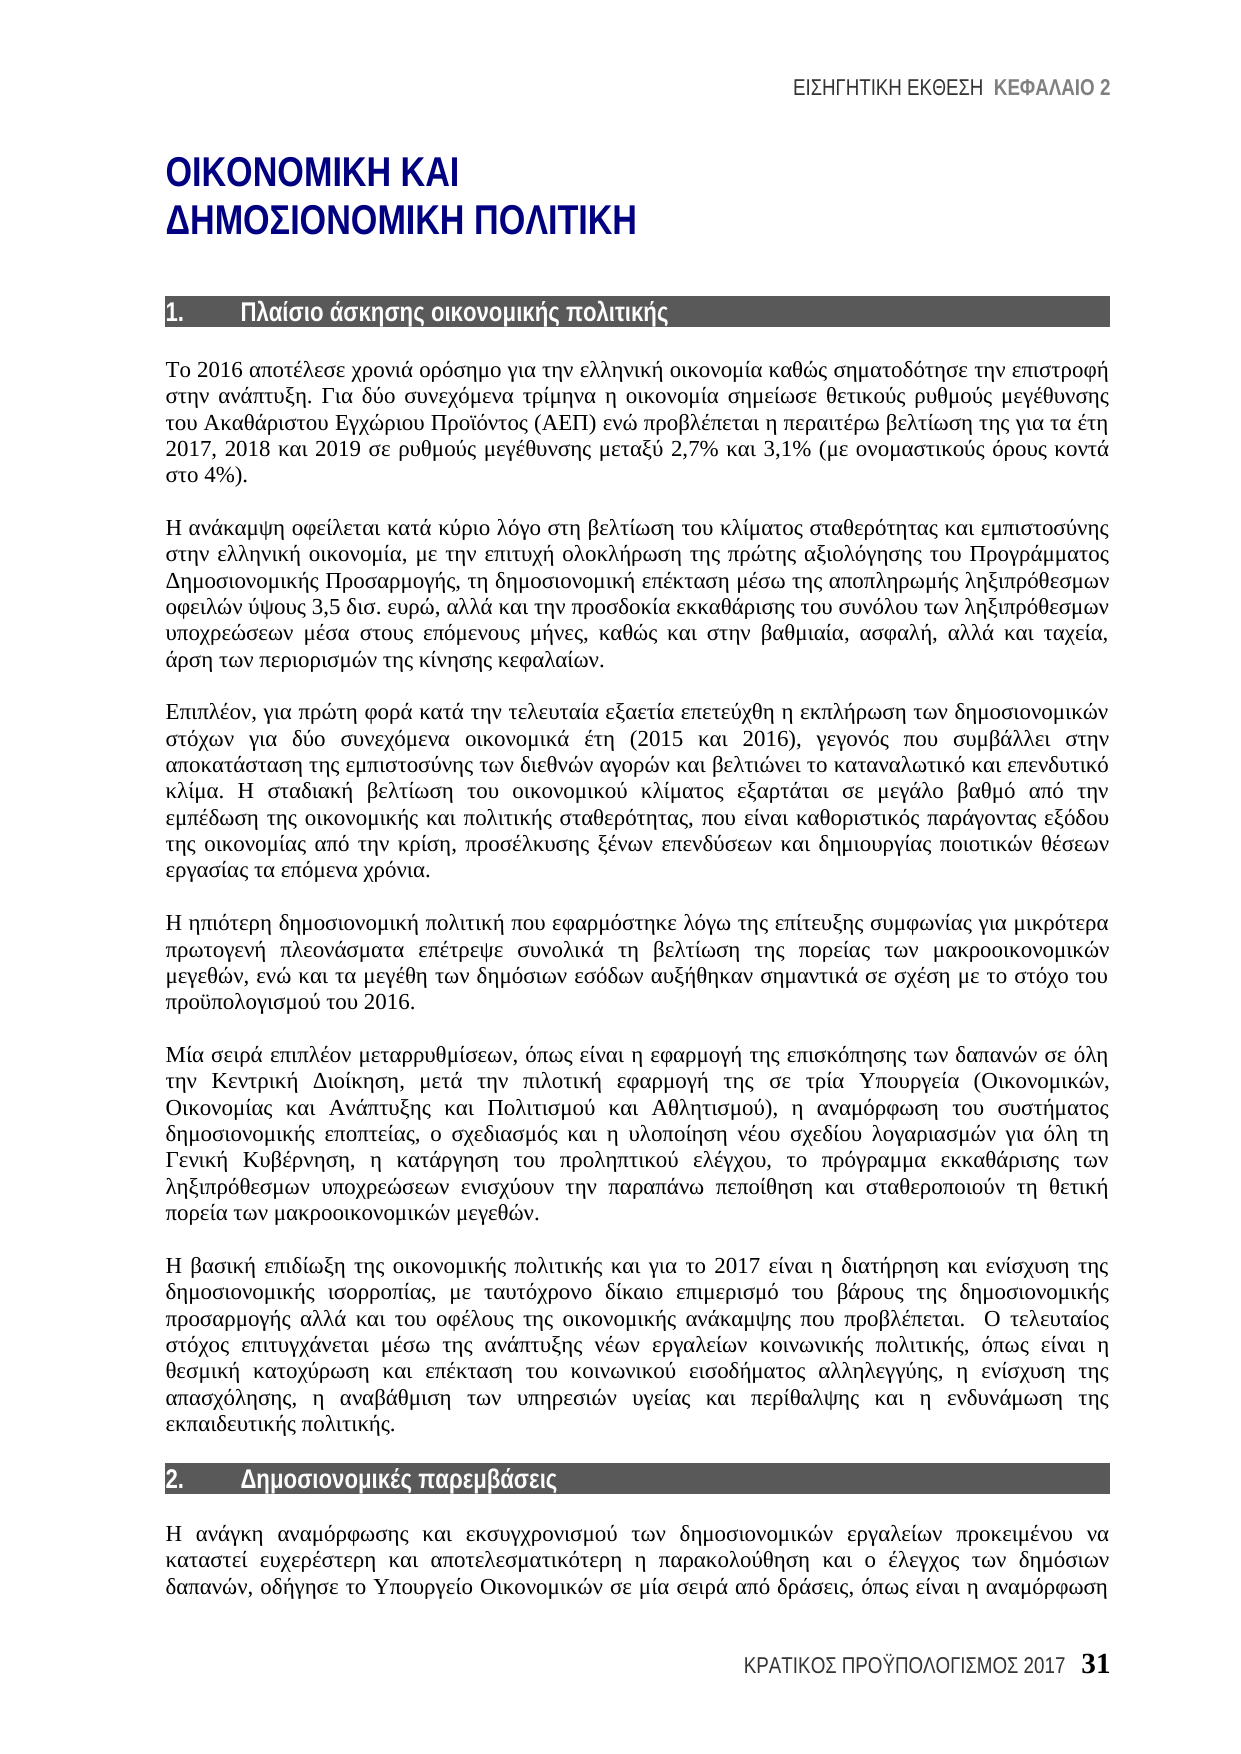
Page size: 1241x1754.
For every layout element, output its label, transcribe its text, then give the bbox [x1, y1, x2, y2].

text Η βασική επιδίωξη της οικονομικής πολιτικής και για το 2017 είναι η διατήρηση και ενίσχυση της δημοσιονομικής ισορροπίας, με ταυτόχρονο δίκαιο επιμερισμό του βάρους της δημοσιονομικής προσαρμογής αλλά και του οφέλους της οικονομικής ανάκαμψης που προβλέπεται. Ο τελευταίος στόχος επιτυγχάνεται μέσω της ανάπτυξης νέων εργαλείων κοινωνικής πολιτικής, όπως είναι η θεσμική κατοχύρωση και επέκταση του κοινωνικού εισοδήματος αλληλεγγύης, η ενίσχυση της απασχόλησης, η αναβάθμιση των υπηρεσιών υγείας και περίθαλψης και η ενδυνάμωση της εκπαιδευτικής πολιτικής. [165, 1252, 1110, 1436]
text Η ανάκαμψη οφείλεται κατά κύριο λόγο στη βελτίωση του κλίματος σταθερότητας και εμπιστοσύνης στην ελληνική οικονομία, με την επιτυχή ολοκλήρωση της πρώτης αξιολόγησης του Προγράμματος Δημοσιονομικής Προσαρμογής, τη δημοσιονομική επέκταση μέσω της αποπληρωμής ληξιπρόθεσμων οφειλών ύψους 3,5 δισ. ευρώ, αλλά και την προσδοκία εκκαθάρισης του συνόλου των ληξιπρόθεσμων υποχρεώσεων μέσα στους επόμενους μήνες, καθώς και στην βαθμιαία, ασφαλή, αλλά και ταχεία, άρση των περιορισμών της κίνησης κεφαλαίων. [165, 514, 1110, 672]
text ΟΙΚΟΝΟΜΙΚΗ ΚΑΙ [165, 148, 1110, 196]
text ΔΗΜΟΣΙΟΝΟΜΙΚΗ ΠΟΛΙΤΙΚΗ [165, 196, 1110, 243]
text Μία σειρά επιπλέον μεταρρυθμίσεων, όπως είναι η εφαρμογή της επισκόπησης των δαπανών σε όλη την Κεντρική Διοίκηση, μετά την πιλοτική εφαρμογή της σε τρία Υπουργεία (Οικονομικών, Οικονομίας και Ανάπτυξης και Πολιτισμού και Αθλητισμού), η αναμόρφωση του συστήματος δημοσιονομικής εποπτείας, ο σχεδιασμός και η υλοποίηση νέου σχεδίου λογαριασμών για όλη τη Γενική Κυβέρνηση, η κατάργηση του προληπτικού ελέγχου, το πρόγραμμα εκκαθάρισης των ληξιπρόθεσμων υποχρεώσεων ενισχύουν την παραπάνω πεποίθηση και σταθεροποιούν τη θετική πορεία των μακροοικονομικών μεγεθών. [165, 1041, 1110, 1226]
text Επιπλέον, για πρώτη φορά κατά την τελευταία εξαετία επετεύχθη η εκπλήρωση των δημοσιονομικών στόχων για δύο συνεχόμενα οικονομικά έτη (2015 και 2016), γεγονός που συμβάλλει στην αποκατάσταση της εμπιστοσύνης των διεθνών αγορών και βελτιώνει το καταναλωτικό και επενδυτικό κλίμα. Η σταδιακή βελτίωση του οικονομικού κλίματος εξαρτάται σε μεγάλο βαθμό από την εμπέδωση της οικονομικής και πολιτικής σταθερότητας, που είναι καθοριστικός παράγοντας εξόδου της οικονομίας από την κρίση, προσέλκυσης ξένων επενδύσεων και δημιουργίας ποιοτικών θέσεων εργασίας τα επόμενα χρόνια. [165, 698, 1110, 883]
text 1. Πλαίσιο άσκησης οικονομικής πολιτικής [165, 296, 1110, 327]
text 2. Δημοσιονομικές παρεμβάσεις [165, 1463, 1110, 1494]
text Το 2016 αποτέλεσε χρονιά ορόσημο για την ελληνική οικονομία καθώς σηματοδότησε την επιστροφή στην ανάπτυξη. Για δύο συνεχόμενα τρίμηνα η οικονομία σημείωσε θετικούς ρυθμούς μεγέθυνσης του Ακαθάριστου Εγχώριου Προϊόντος (ΑΕΠ) ενώ προβλέπεται η περαιτέρω βελτίωση της για τα έτη 2017, 2018 και 2019 σε ρυθμούς μεγέθυνσης μεταξύ 2,7% και 3,1% (με ονομαστικούς όρους κοντά στο 4%). [165, 356, 1110, 488]
text Η ηπιότερη δημοσιονομική πολιτική που εφαρμόστηκε λόγω της επίτευξης συμφωνίας για μικρότερα πρωτογενή πλεονάσματα επέτρεψε συνολικά τη βελτίωση της πορείας των μακροοικονομικών μεγεθών, ενώ και τα μεγέθη των δημόσιων εσόδων αυξήθηκαν σημαντικά σε σχέση με το στόχο του προϋπολογισμού του 2016. [165, 909, 1110, 1015]
